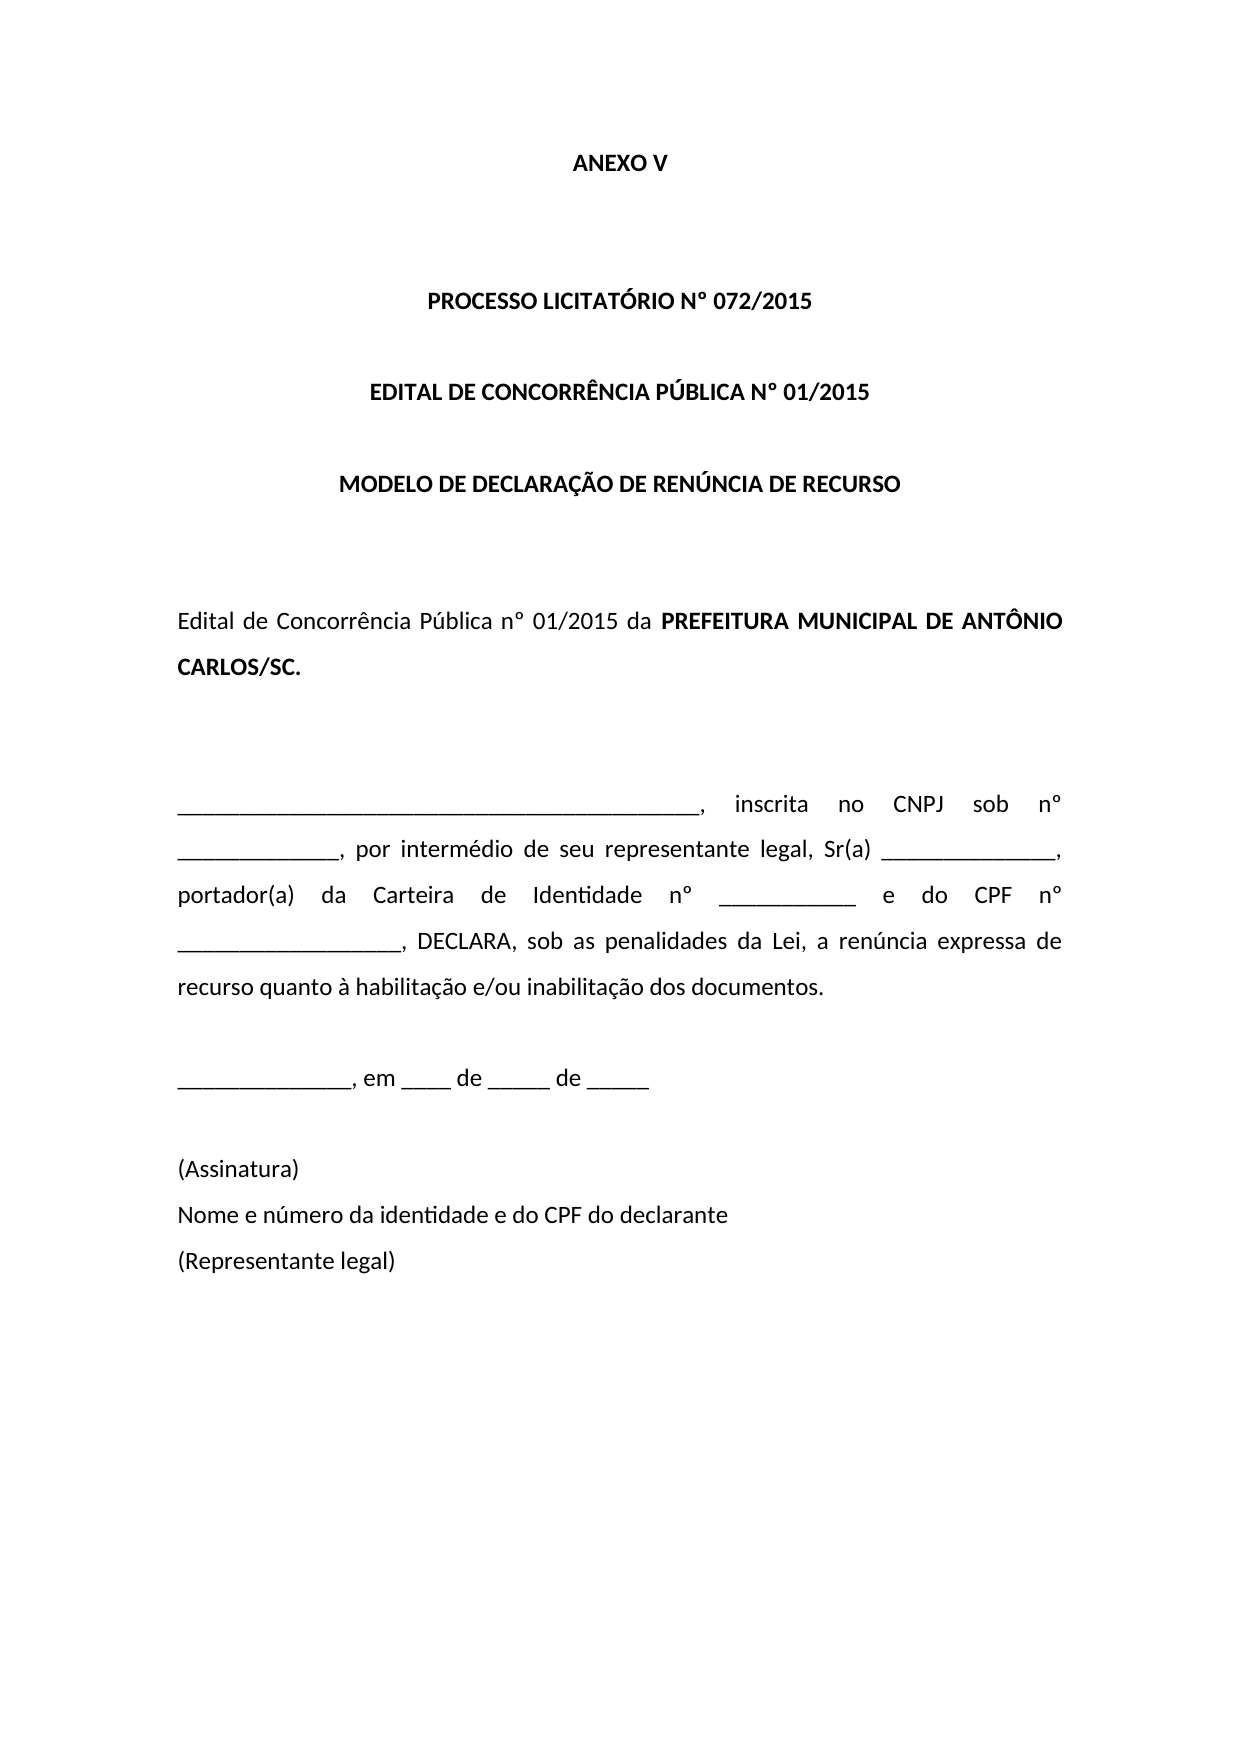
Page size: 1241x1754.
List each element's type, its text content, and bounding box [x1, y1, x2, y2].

text ANEXO V [177, 148, 1063, 178]
text ______________, em ____ de _____ de _____ [177, 1062, 1063, 1093]
text Nome e número da identidade e do CPF do declarante [177, 1199, 1063, 1230]
text __________________________________________, inscrita no CNPJ sob nº _____________, por intermédio de seu representante legal, Sr(a) ______________, portador(a) da Carteira de Identidade nº ___________ e do CPF nº __________________, DECLARA, sob as penalidades da Lei, a renúncia expressa de recurso quanto à habilitação e/ou inabilitação dos documentos. [177, 788, 1063, 1001]
text EDITAL DE CONCORRÊNCIA PÚBLICA Nº 01/2015 [177, 376, 1063, 407]
text (Assinatura) [177, 1154, 1063, 1184]
text PROCESSO LICITATÓRIO Nº 072/2015 [177, 285, 1063, 315]
text (Representante legal) [177, 1245, 1063, 1276]
text MODELO DE DECLARAÇÃO DE RENÚNCIA DE RECURSO [177, 468, 1063, 498]
text Edital de Concorrência Pública nº 01/2015 da PREFEITURA MUNICIPAL DE ANTÔNIO CARLOS/SC. [177, 605, 1063, 681]
